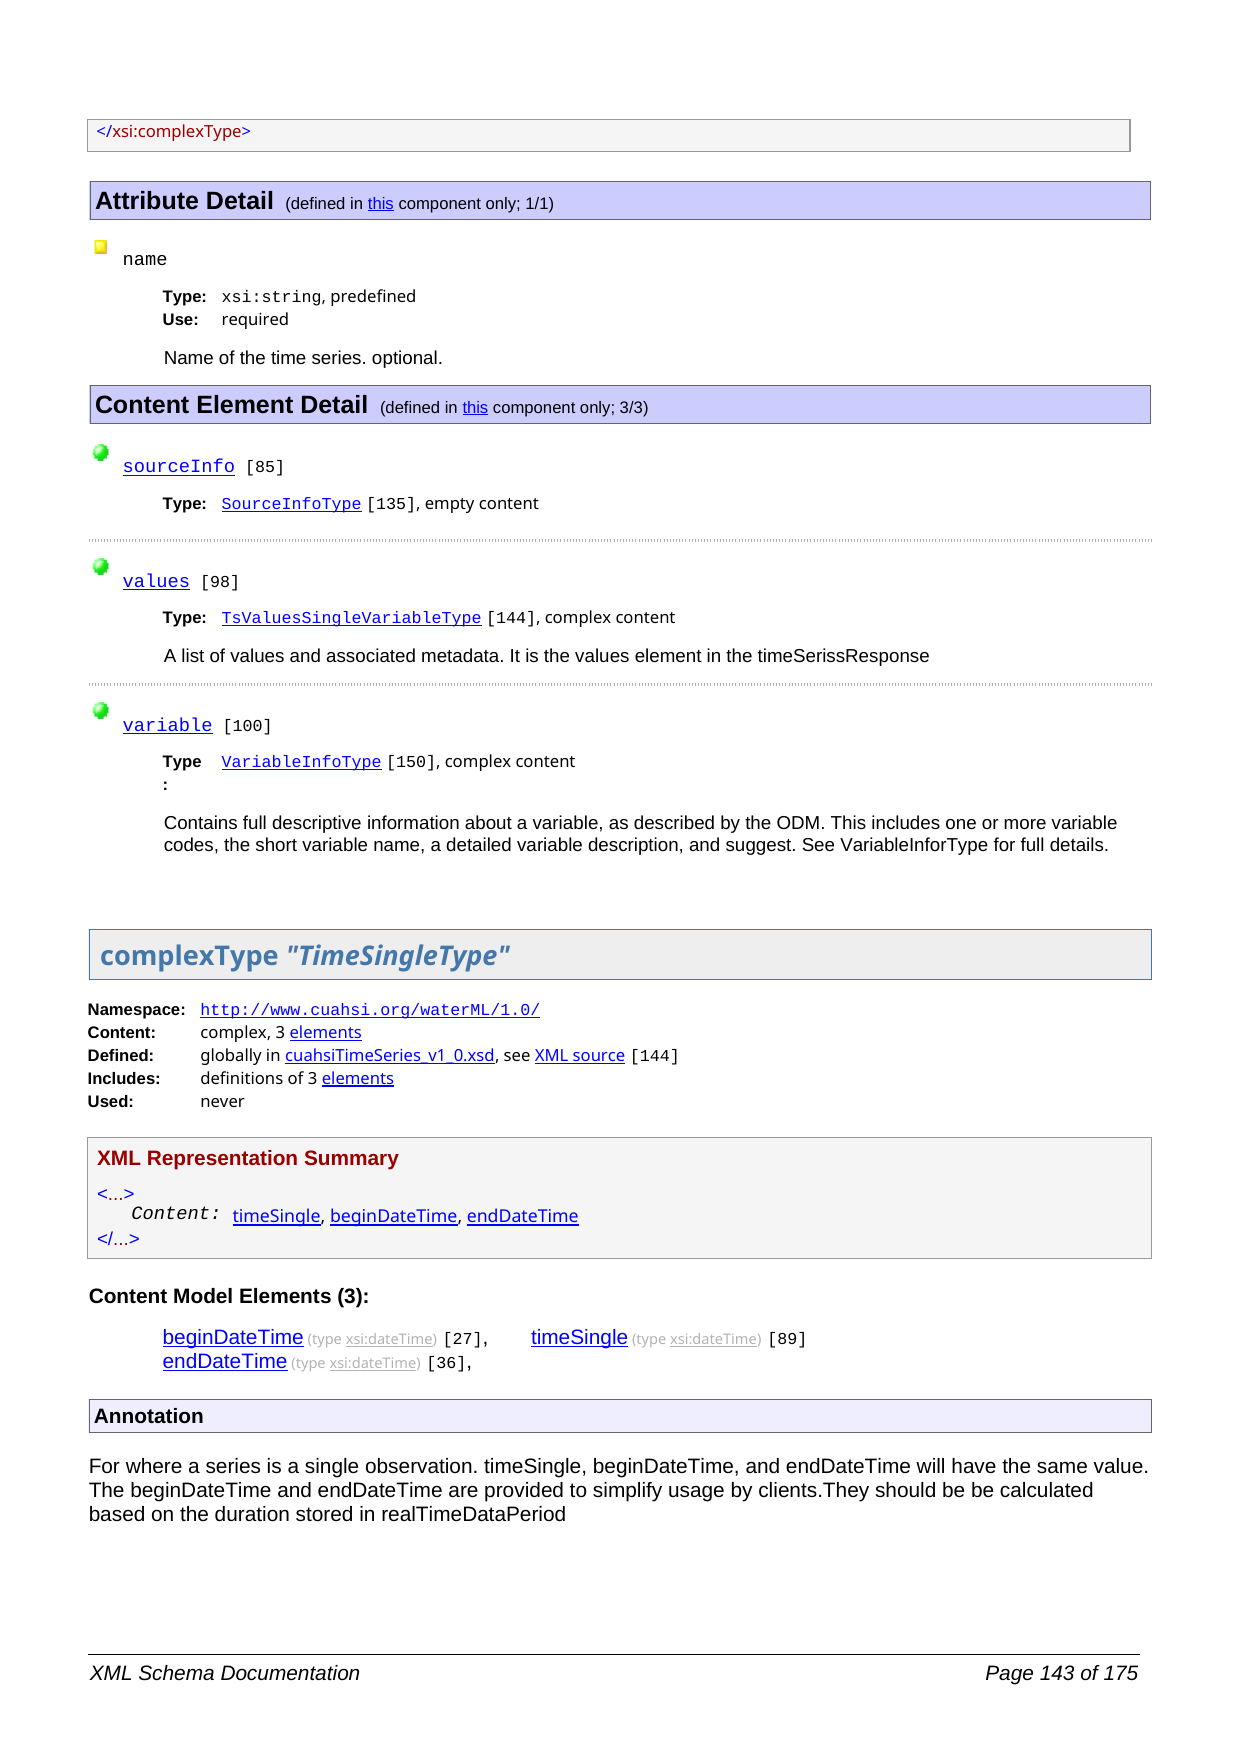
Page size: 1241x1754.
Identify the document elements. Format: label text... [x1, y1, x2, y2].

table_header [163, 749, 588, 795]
subtitle Annotation [90, 1400, 1151, 1432]
text sourceInfo [78] [88, 445, 1152, 478]
text variable [92] [88, 703, 1152, 737]
subtitle Attribute Detail (defined in this component only; 1/1) [91, 182, 1150, 219]
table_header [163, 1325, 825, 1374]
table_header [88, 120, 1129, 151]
text A list of values and associated metadata. It is the values element in the timeSerissResponse [163, 645, 1152, 666]
subtitle complexType "TimeSingleType" [90, 930, 1151, 979]
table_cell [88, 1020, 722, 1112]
text Contains full descriptive information about a variable, as described by the ODM. This includes one or more variable codes, the short variable name, a detailed variable description, and suggest. See VariableInforType for full details. [163, 812, 1152, 855]
subtitle Content Model Elements (3): [88, 1284, 1152, 1308]
picture [88, 444, 114, 461]
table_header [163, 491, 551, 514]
text Name of the time series. optional. [163, 346, 1152, 368]
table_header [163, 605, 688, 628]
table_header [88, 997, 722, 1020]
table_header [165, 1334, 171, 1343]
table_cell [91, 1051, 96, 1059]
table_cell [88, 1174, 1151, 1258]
picture [88, 702, 114, 719]
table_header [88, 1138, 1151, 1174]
subtitle Content Element Detail (defined in this component only; 3/3) [91, 386, 1150, 423]
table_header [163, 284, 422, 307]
text name [88, 241, 1152, 271]
text values [90] [88, 559, 1152, 593]
text For where a series is a single observation. timeSingle, beginDateTime, and endDateTime will have the same value. The beginDateTime and endDateTime are provided to simplify usage by clients.They should be be calculated based on the duration stored in realTimeDataPeriod [88, 1454, 1152, 1526]
picture [88, 558, 114, 575]
picture [88, 240, 114, 254]
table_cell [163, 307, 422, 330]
